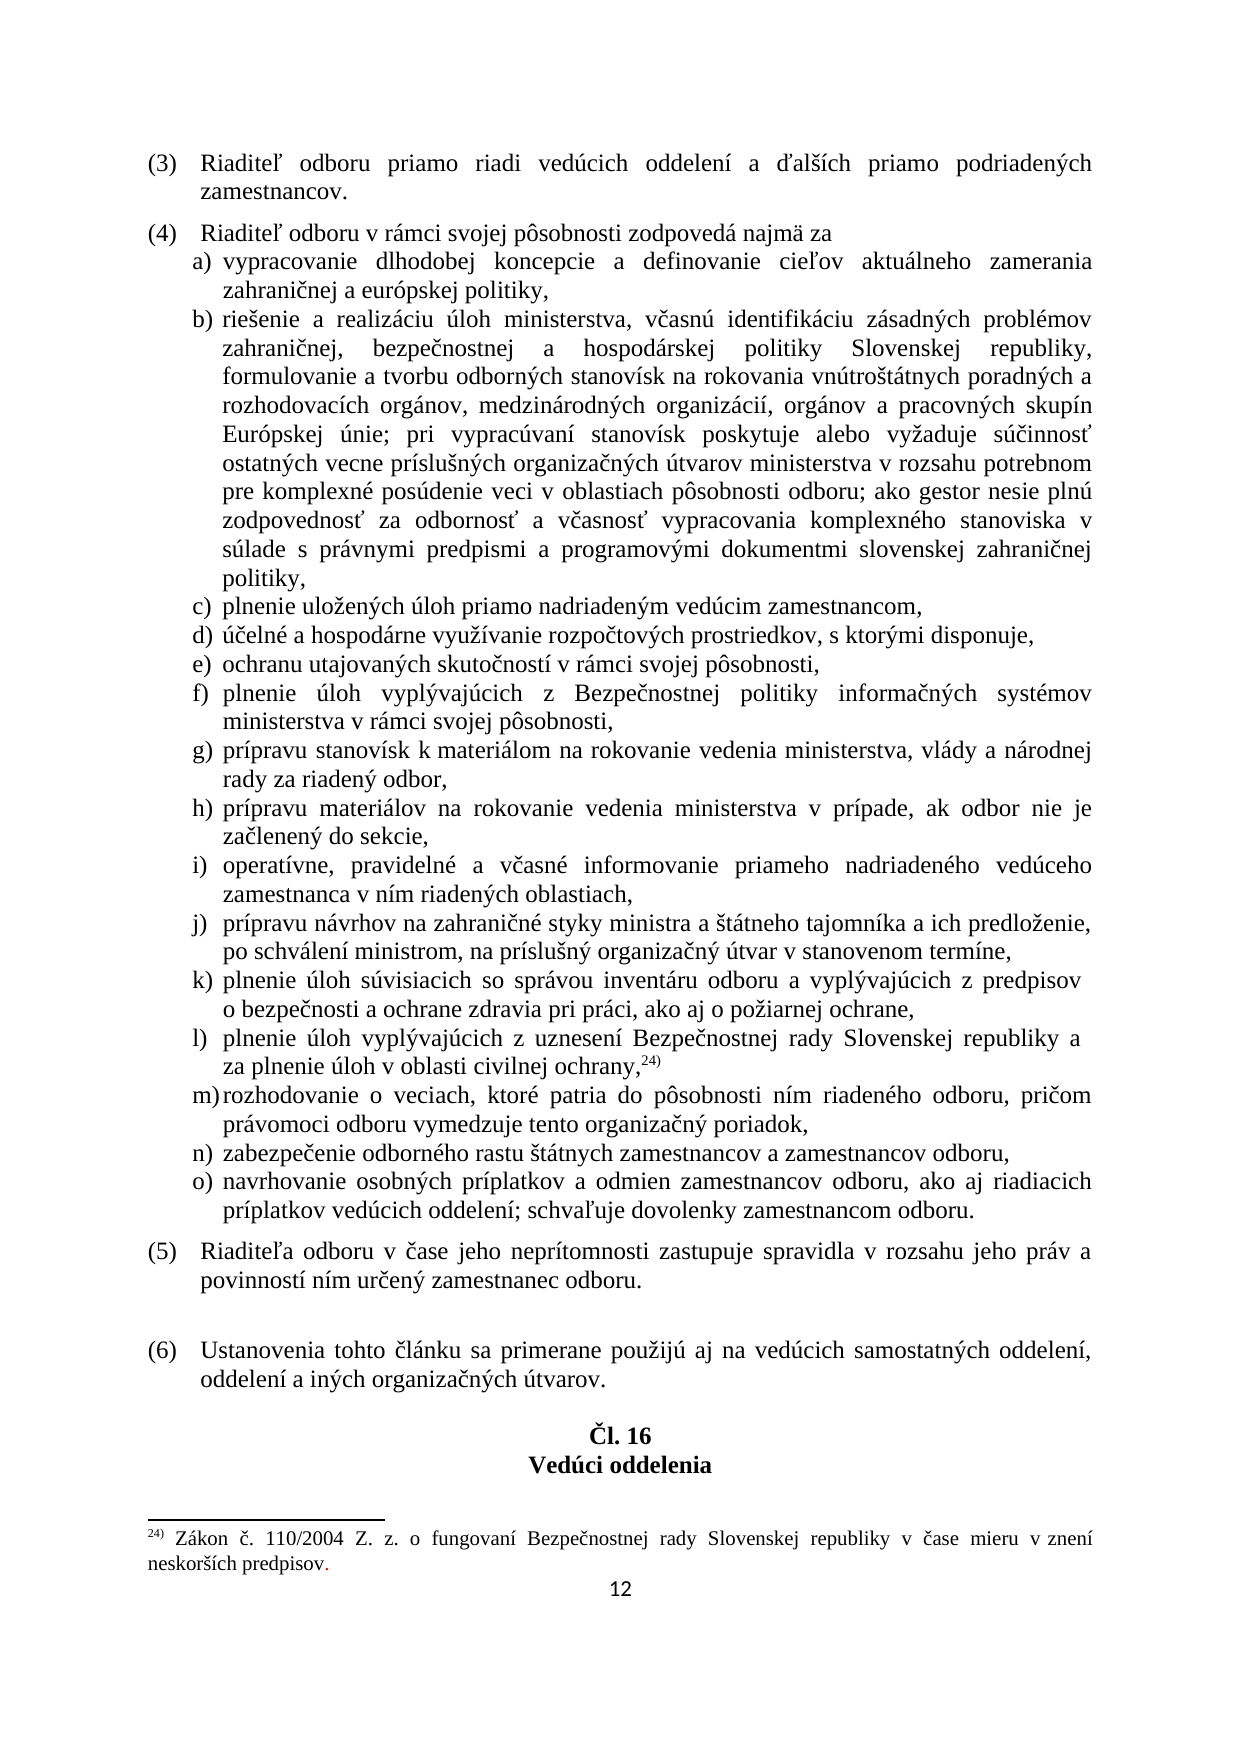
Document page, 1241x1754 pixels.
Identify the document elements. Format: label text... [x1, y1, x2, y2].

list operatívne, pravidelné a včasné informovanie priameho nadriadeného vedúceho zamestnanca v ním riadených oblastiach, [192, 850, 1093, 908]
text Čl. 16 Vedúci oddelenia [148, 1421, 1093, 1479]
list účelné a hospodárne využívanie rozpočtových prostriedkov, s ktorými disponuje, [192, 620, 1093, 649]
list zabezpečenie odborného rastu štátnych zamestnancov a zamestnancov odboru, [192, 1138, 1093, 1166]
list Riaditeľ odboru v rámci svojej pôsobnosti zodpovedá najmä za [148, 218, 1093, 246]
list Riaditeľa odboru v čase jeho neprítomnosti zastupuje spravidla v rozsahu jeho práv a povinností ním určený zamestnanec odboru. [148, 1236, 1093, 1294]
list plnenie úloh vyplývajúcich z Bezpečnostnej politiky informačných systémov ministerstva v rámci svojej pôsobnosti, [192, 678, 1093, 735]
list prípravu materiálov na rokovanie vedenia ministerstva v prípade, ak odbor nie je začlenený do sekcie, [192, 793, 1093, 850]
list plnenie úloh súvisiacich so správou inventáru odboru a vyplývajúcich z predpisov o bezpečnosti a ochrane zdravia pri práci, ako aj o požiarnej ochrane, [192, 965, 1093, 1023]
list plnenie úloh vyplývajúcich z uznesení Bezpečnostnej rady Slovenskej republiky a za plnenie úloh v oblasti civilnej ochrany,) [192, 1023, 1093, 1080]
list Ustanovenia tohto článku sa primerane použijú aj na vedúcich samostatných oddelení, oddelení a iných organizačných útvarov. [148, 1335, 1093, 1393]
list prípravu návrhov na zahraničné styky ministra a štátneho tajomníka a ich predloženie, po schválení ministrom, na príslušný organizačný útvar v stanovenom termíne, [192, 908, 1093, 965]
list plnenie uložených úloh priamo nadriadeným vedúcim zamestnancom, [192, 591, 1093, 620]
list navrhovanie osobných príplatkov a odmien zamestnancov odboru, ako aj riadiacich príplatkov vedúcich oddelení; schvaľuje dovolenky zamestnancom odboru. [192, 1166, 1093, 1224]
list vypracovanie dlhodobej koncepcie a definovanie cieľov aktuálneho zamerania zahraničnej a európskej politiky, [192, 246, 1093, 304]
list rozhodovanie o veciach, ktoré patria do pôsobnosti ním riadeného odboru, pričom právomoci odboru vymedzuje tento organizačný poriadok, [192, 1080, 1093, 1138]
list Riaditeľ odboru priamo riadi vedúcich oddelení a ďalších priamo podriadených zamestnancov. [148, 148, 1093, 205]
list riešenie a realizáciu úloh ministerstva, včasnú identifikáciu zásadných problémov zahraničnej, bezpečnostnej a hospodárskej politiky Slovenskej republiky, formulovanie a tvorbu odborných stanovísk na rokovania vnútroštátnych poradných a rozhodovacích orgánov, medzinárodných organizácií, orgánov a pracovných skupín Európskej únie; pri vypracúvaní stanovísk poskytuje alebo vyžaduje súčinnosť ostatných vecne príslušných organizačných útvarov ministerstva v rozsahu potrebnom pre komplexné posúdenie veci v oblastiach pôsobnosti odboru; ako gestor nesie plnú zodpovednosť za odbornosť a včasnosť vypracovania komplexného stanoviska v súlade s právnymi predpismi a programovými dokumentmi slovenskej zahraničnej politiky, [192, 304, 1093, 591]
list ochranu utajovaných skutočností v rámci svojej pôsobnosti, [192, 649, 1093, 678]
list prípravu stanovísk k materiálom na rokovanie vedenia ministerstva, vlády a národnej rady za riadený odbor, [192, 735, 1093, 793]
